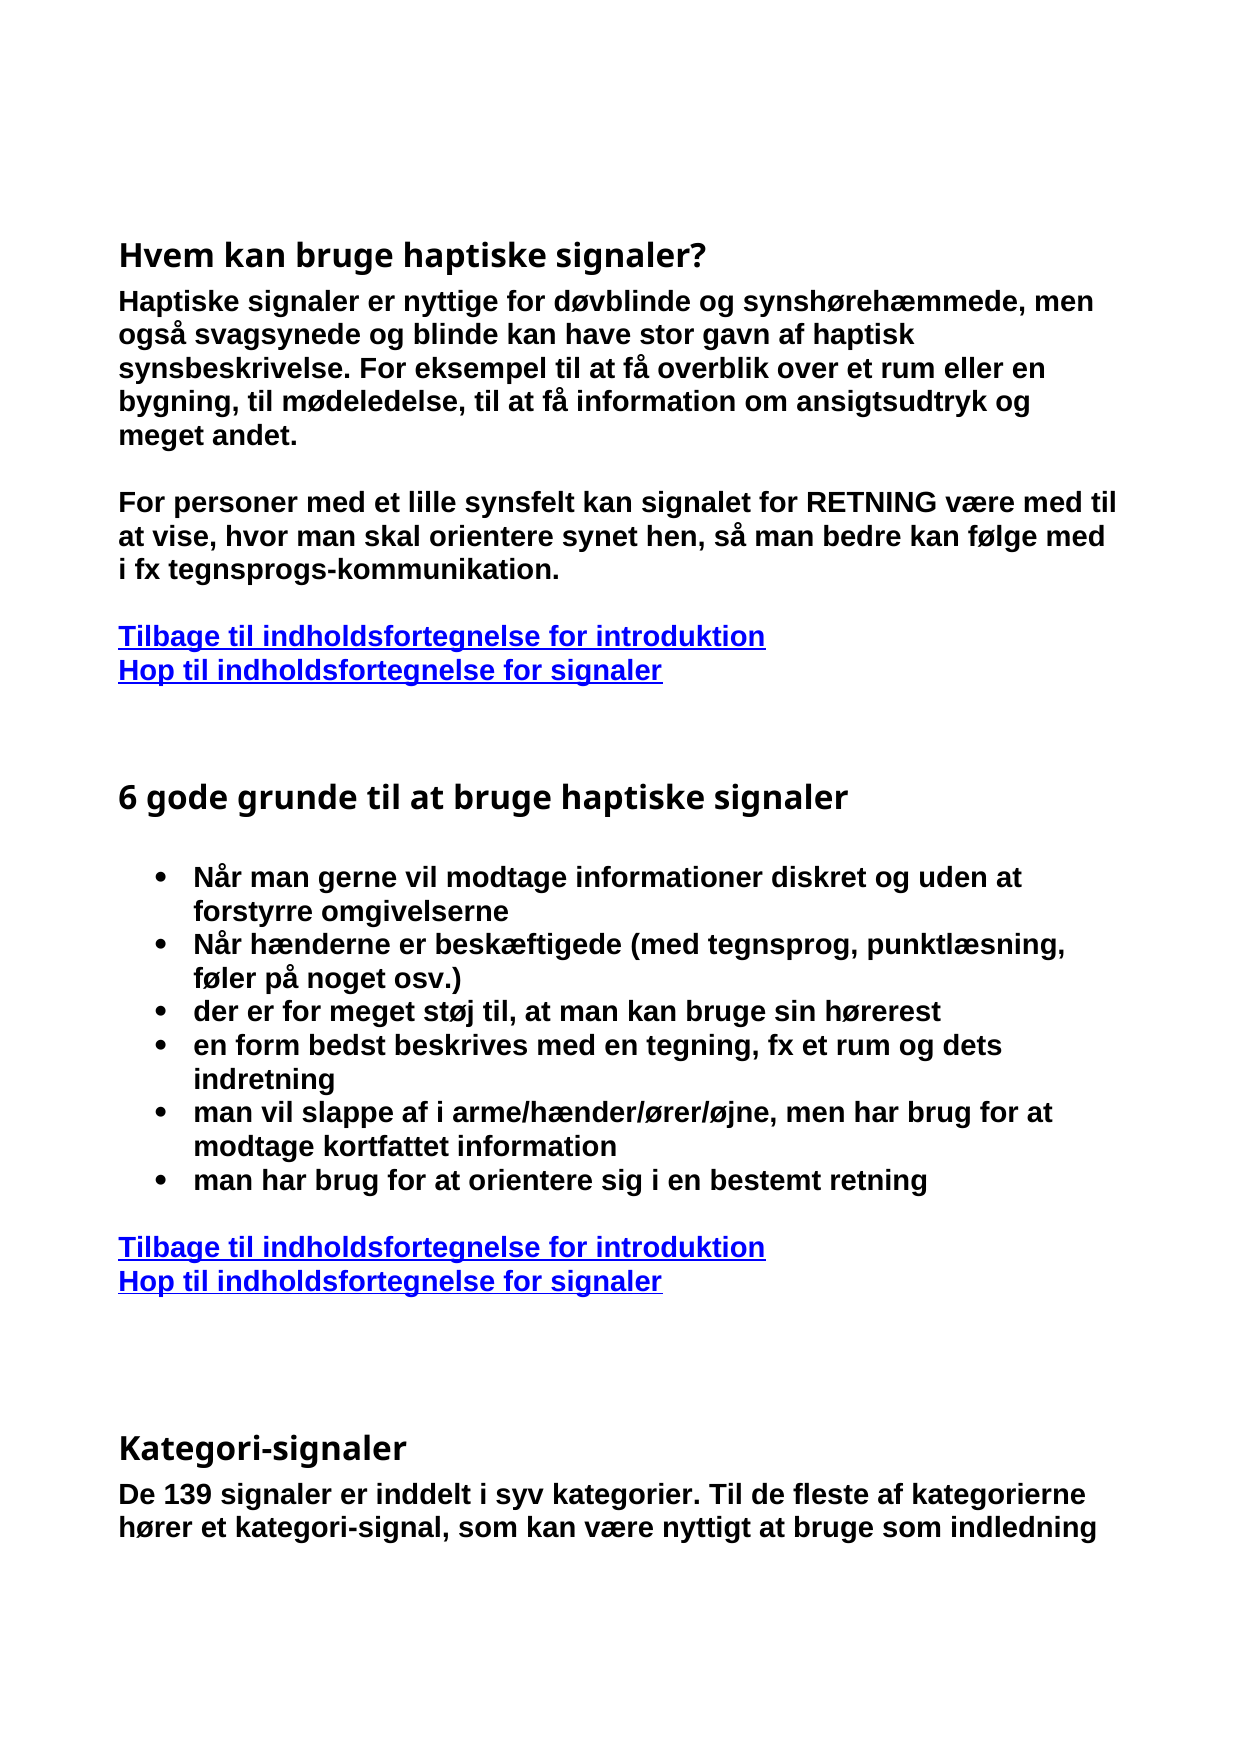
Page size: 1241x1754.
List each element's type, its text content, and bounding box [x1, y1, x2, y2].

text Haptiske signaler er nyttige for døvblinde og synshørehæmmede, men også svagsynede og blinde kan have stor gavn af haptisk synsbeskrivelse. For eksempel til at få overblik over et rum eller en bygning, til mødeledelse, til at få information om ansigtsudtryk og meget andet. [118, 284, 1122, 451]
text For personer med et lille synsfelt kan signalet for RETNING være med til at vise, hvor man skal orientere synet hen, så man bedre kan følge med i fx tegnsprogs-kommunikation. [118, 485, 1122, 586]
text Tilbage til indholdsfortegnelse for introduktion [118, 619, 1122, 653]
subtitle 6 gode grunde til at bruge haptiske signaler [118, 774, 1122, 819]
list Når man gerne vil modtage informationer diskret og uden at forstyrre omgivelserne [156, 860, 1122, 927]
text Tilbage til indholdsfortegnelse for introduktion [118, 1230, 1122, 1264]
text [118, 1477, 1122, 1544]
list man har brug for at orientere sig i en bestemt retning [156, 1163, 1122, 1197]
list Når hænderne er beskæftigede (med tegnsprog, punktlæsning, føler på noget osv.) [156, 927, 1122, 994]
text Hop til indholdsfortegnelse for signaler [118, 653, 1122, 686]
list en form bedst beskrives med en tegning, fx et rum og dets indretning [156, 1028, 1122, 1096]
subtitle Hvem kan bruge haptiske signaler? [118, 232, 1122, 277]
text Hop til indholdsfortegnelse for signaler [118, 1264, 1122, 1297]
list man vil slappe af i arme/hænder/ører/øjne, men har brug for at modtage kortfattet information [156, 1096, 1122, 1163]
list der er for meget støj til, at man kan bruge sin hørerest [156, 994, 1122, 1028]
subtitle Kategori-signaler [118, 1424, 1122, 1470]
